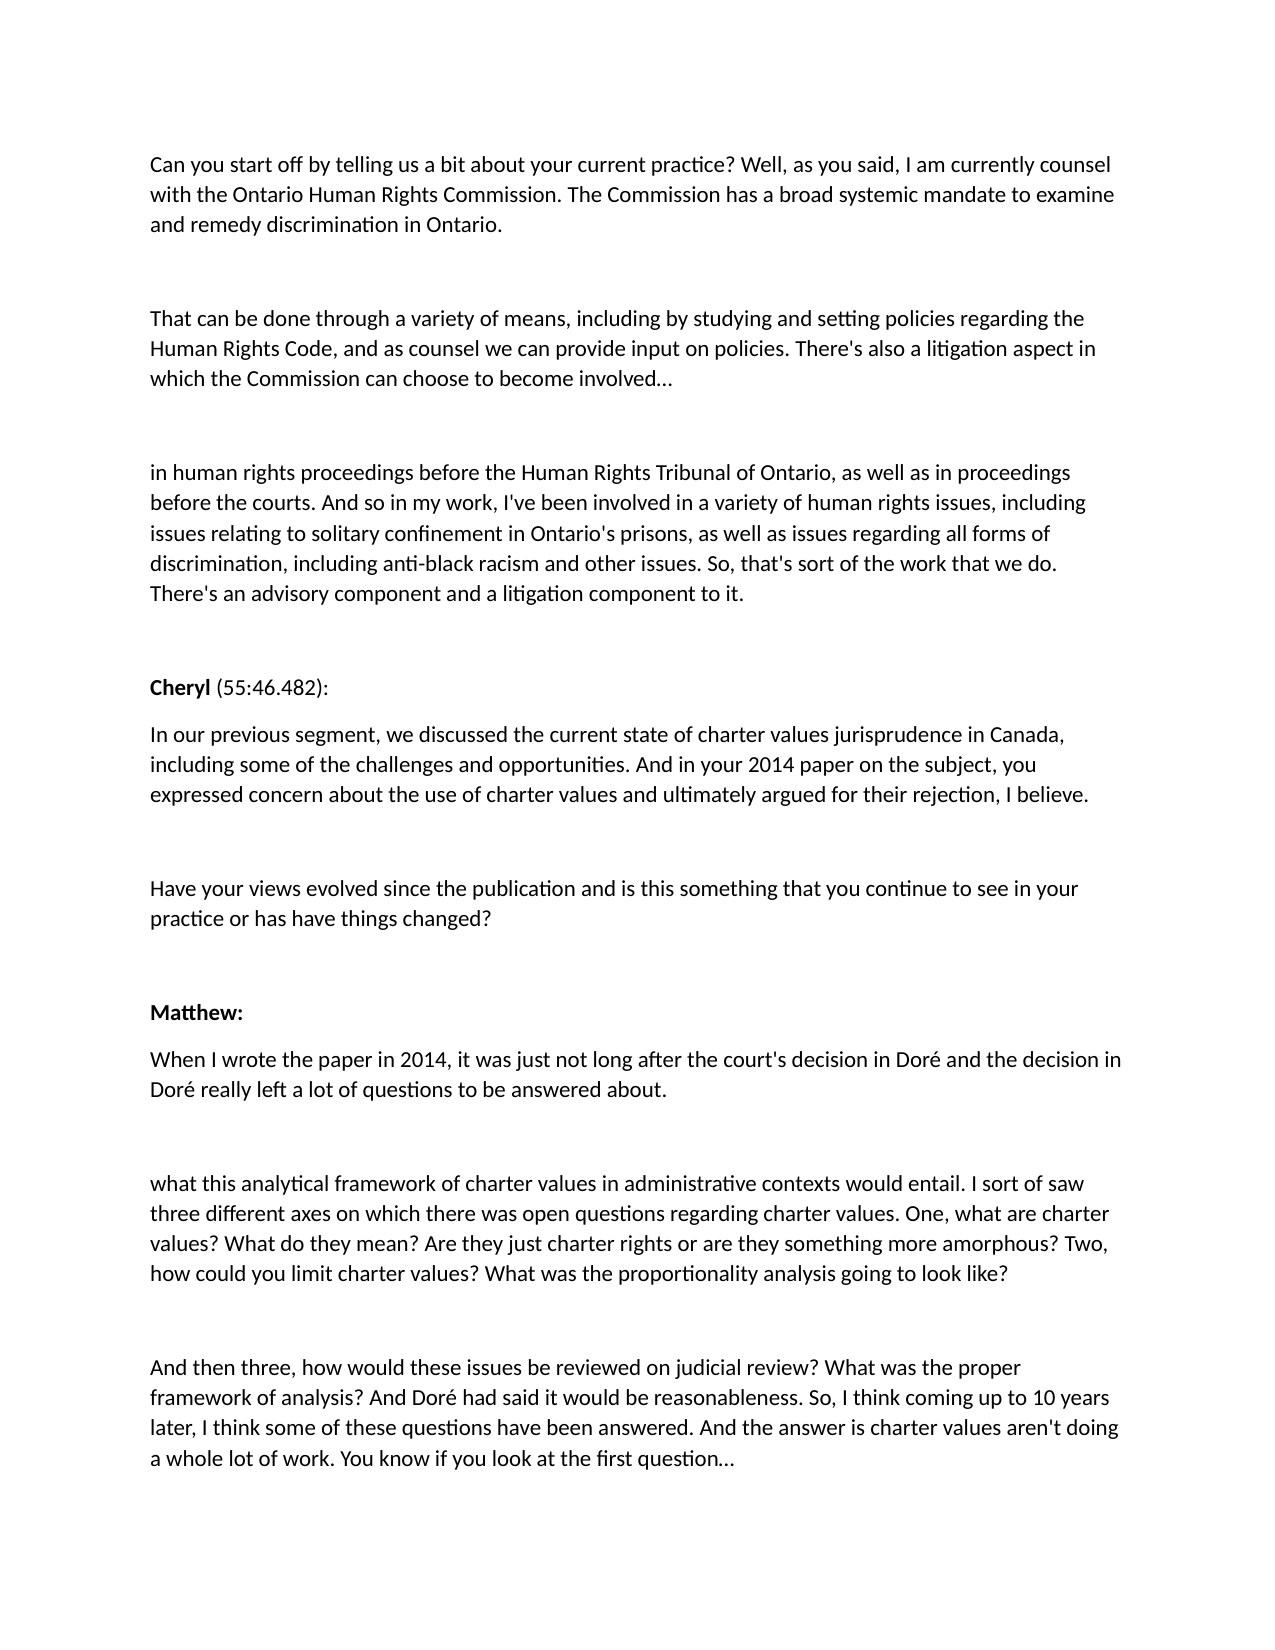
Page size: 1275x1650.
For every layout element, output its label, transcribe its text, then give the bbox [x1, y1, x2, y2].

text Have your views evolved since the publication and is this something that you continue to see in your practice or has have things changed? [150, 874, 1125, 932]
text In our previous segment, we discussed the current state of charter values jurisprudence in Canada, including some of the challenges and opportunities. And in your 2014 paper on the subject, you expressed concern about the use of charter values and ultimately argued for their rejection, I believe. [150, 720, 1125, 808]
text Matthew: [150, 998, 1125, 1026]
text When I wrote the paper in 2014, it was just not long after the court's decision in Doré and the decision in Doré really left a lot of questions to be answered about. [150, 1045, 1125, 1103]
text That can be done through a variety of means, including by studying and setting policies regarding the Human Rights Code, and as counsel we can provide input on policies. There's also a litigation aspect in which the Commission can choose to become involved… [150, 304, 1125, 393]
text Can you start off by telling us a bit about your current practice? Well, as you said, I am currently counsel with the Ontario Human Rights Commission. The Commission has a broad systemic mandate to examine and remedy discrimination in Ontario. [150, 150, 1125, 238]
text in human rights proceedings before the Human Rights Tribunal of Ontario, as well as in proceedings before the courts. And so in my work, I've been involved in a variety of human rights issues, including issues relating to solitary confinement in Ontario's prisons, as well as issues regarding all forms of discrimination, including anti-black racism and other issues. So, that's sort of the work that we do. There's an advisory component and a litigation component to it. [150, 458, 1125, 607]
text what this analytical framework of charter values in administrative contexts would entail. I sort of saw three different axes on which there was open questions regarding charter values. One, what are charter values? What do they mean? Are they just charter rights or are they something more amorphous? Two, how could you limit charter values? What was the proportionality analysis going to look like? [150, 1169, 1125, 1287]
text And then three, how would these issues be reviewed on judicial review? What was the proper framework of analysis? And Doré had said it would be reasonableness. So, I think coming up to 10 years later, I think some of these questions have been answered. And the answer is charter values aren't doing a whole lot of work. You know if you look at the first question… [150, 1353, 1125, 1472]
text Cheryl (55:46.482): [150, 673, 1125, 701]
